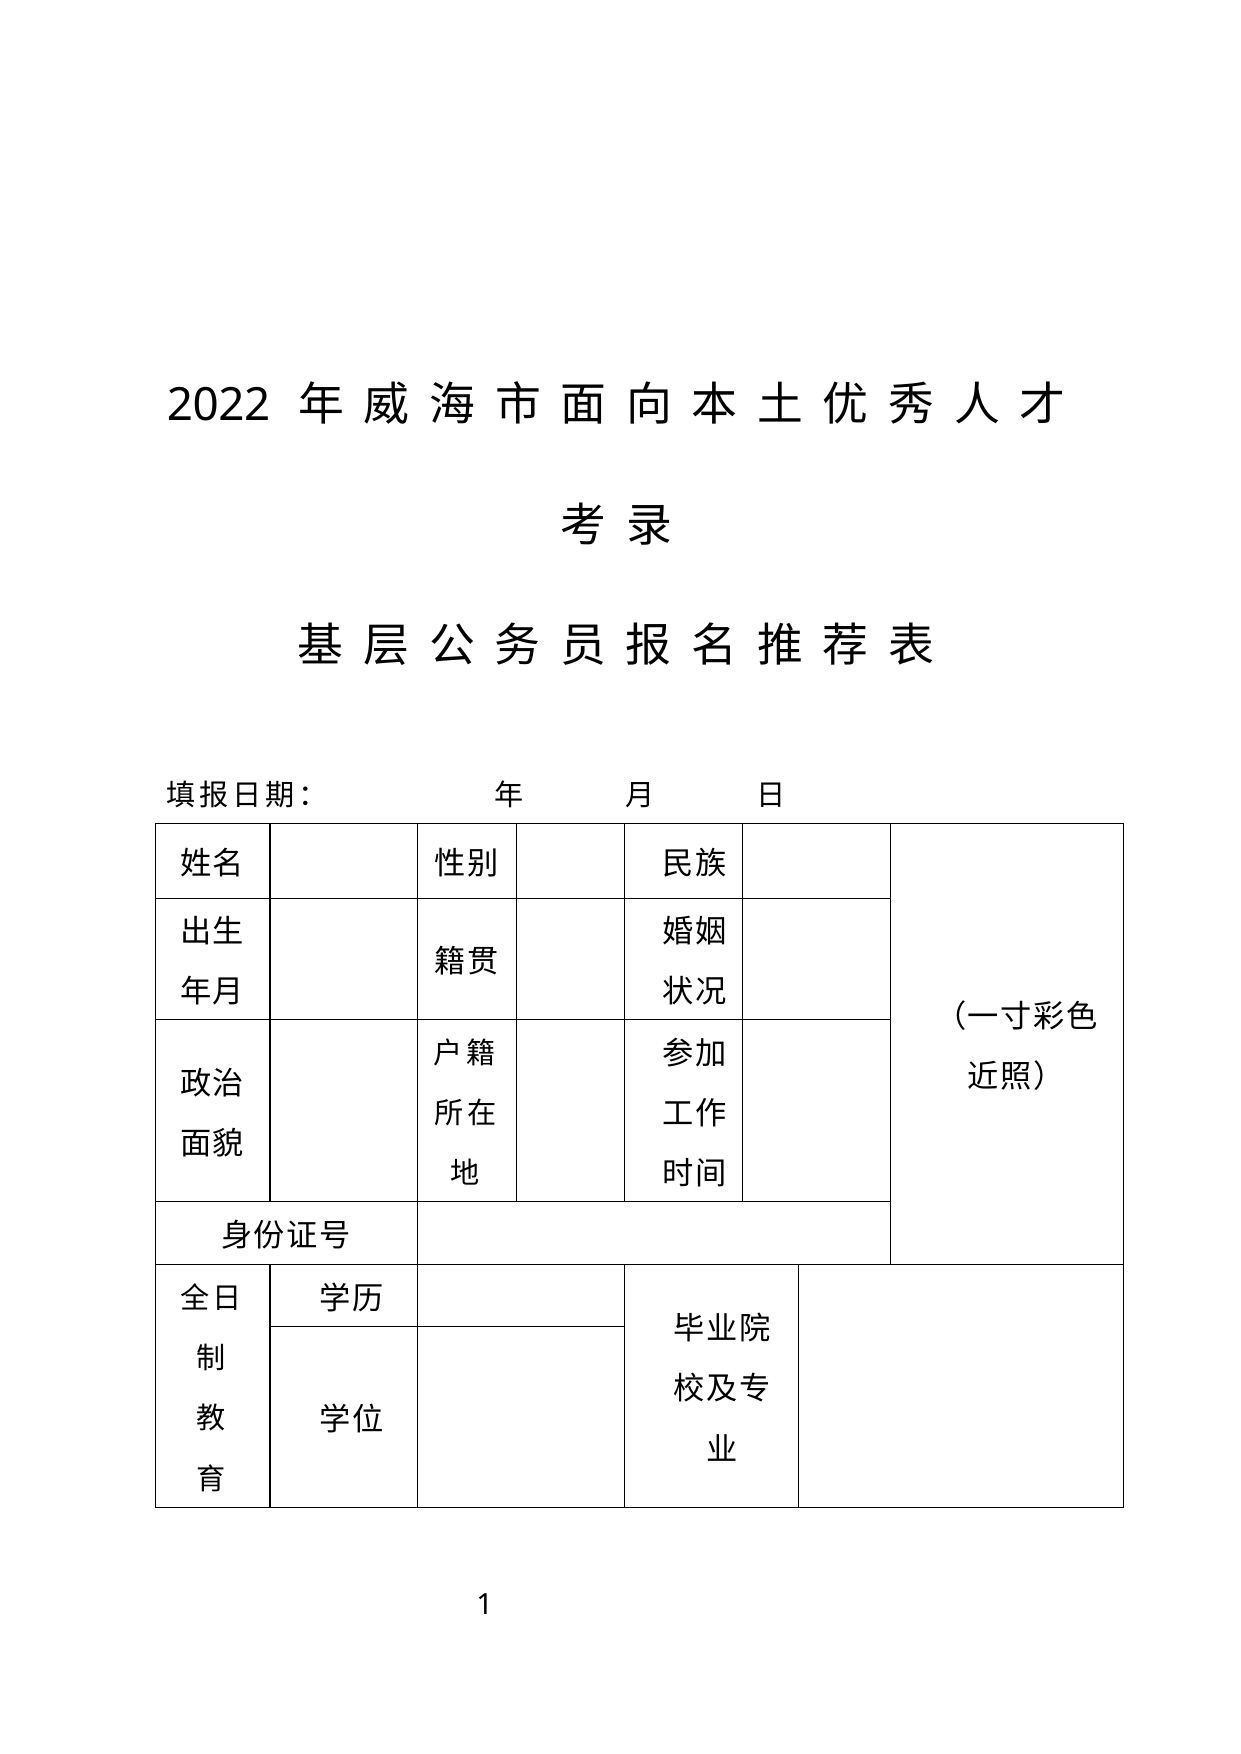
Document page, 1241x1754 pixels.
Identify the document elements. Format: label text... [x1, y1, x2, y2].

table_cell 政治 面貌 [156, 1020, 269, 1201]
table_header 姓名 [156, 824, 269, 898]
table_cell 身份证号 [156, 1202, 417, 1264]
table_header 性别 [418, 824, 516, 898]
table_cell [271, 899, 417, 1019]
table_cell [799, 1265, 1123, 1507]
table_header （一寸彩色 近照） [891, 824, 1123, 1264]
text 填报日期： 年 月 日 [167, 702, 1085, 823]
table_cell 学位 [271, 1327, 417, 1507]
table_cell [517, 899, 624, 1019]
table_cell 学历 [271, 1265, 417, 1326]
table_cell [743, 1020, 890, 1201]
table_cell [418, 1202, 890, 1264]
table_cell 籍贯 [418, 899, 516, 1019]
table_header [271, 824, 417, 898]
table_header [517, 824, 624, 898]
text 2022年威海市面向本土优秀人才考录 [167, 340, 1085, 581]
table_cell 婚姻 状况 [625, 899, 742, 1019]
table_cell [418, 1265, 624, 1326]
table_cell [271, 1020, 417, 1201]
table_cell 户籍 所在地 [418, 1020, 516, 1201]
table_cell [418, 1327, 624, 1507]
table_header 民族 [625, 824, 742, 898]
table_cell 全日制 教 育 [156, 1265, 269, 1507]
table_cell 参加工作时间 [625, 1020, 742, 1201]
table_cell [517, 1020, 624, 1201]
table_cell 毕业院校及专业 [625, 1265, 798, 1507]
text 基层公务员报名推荐表 [167, 581, 1085, 702]
table_cell 出生 年月 [156, 899, 269, 1019]
table_header [743, 824, 890, 898]
table_cell [743, 899, 890, 1019]
